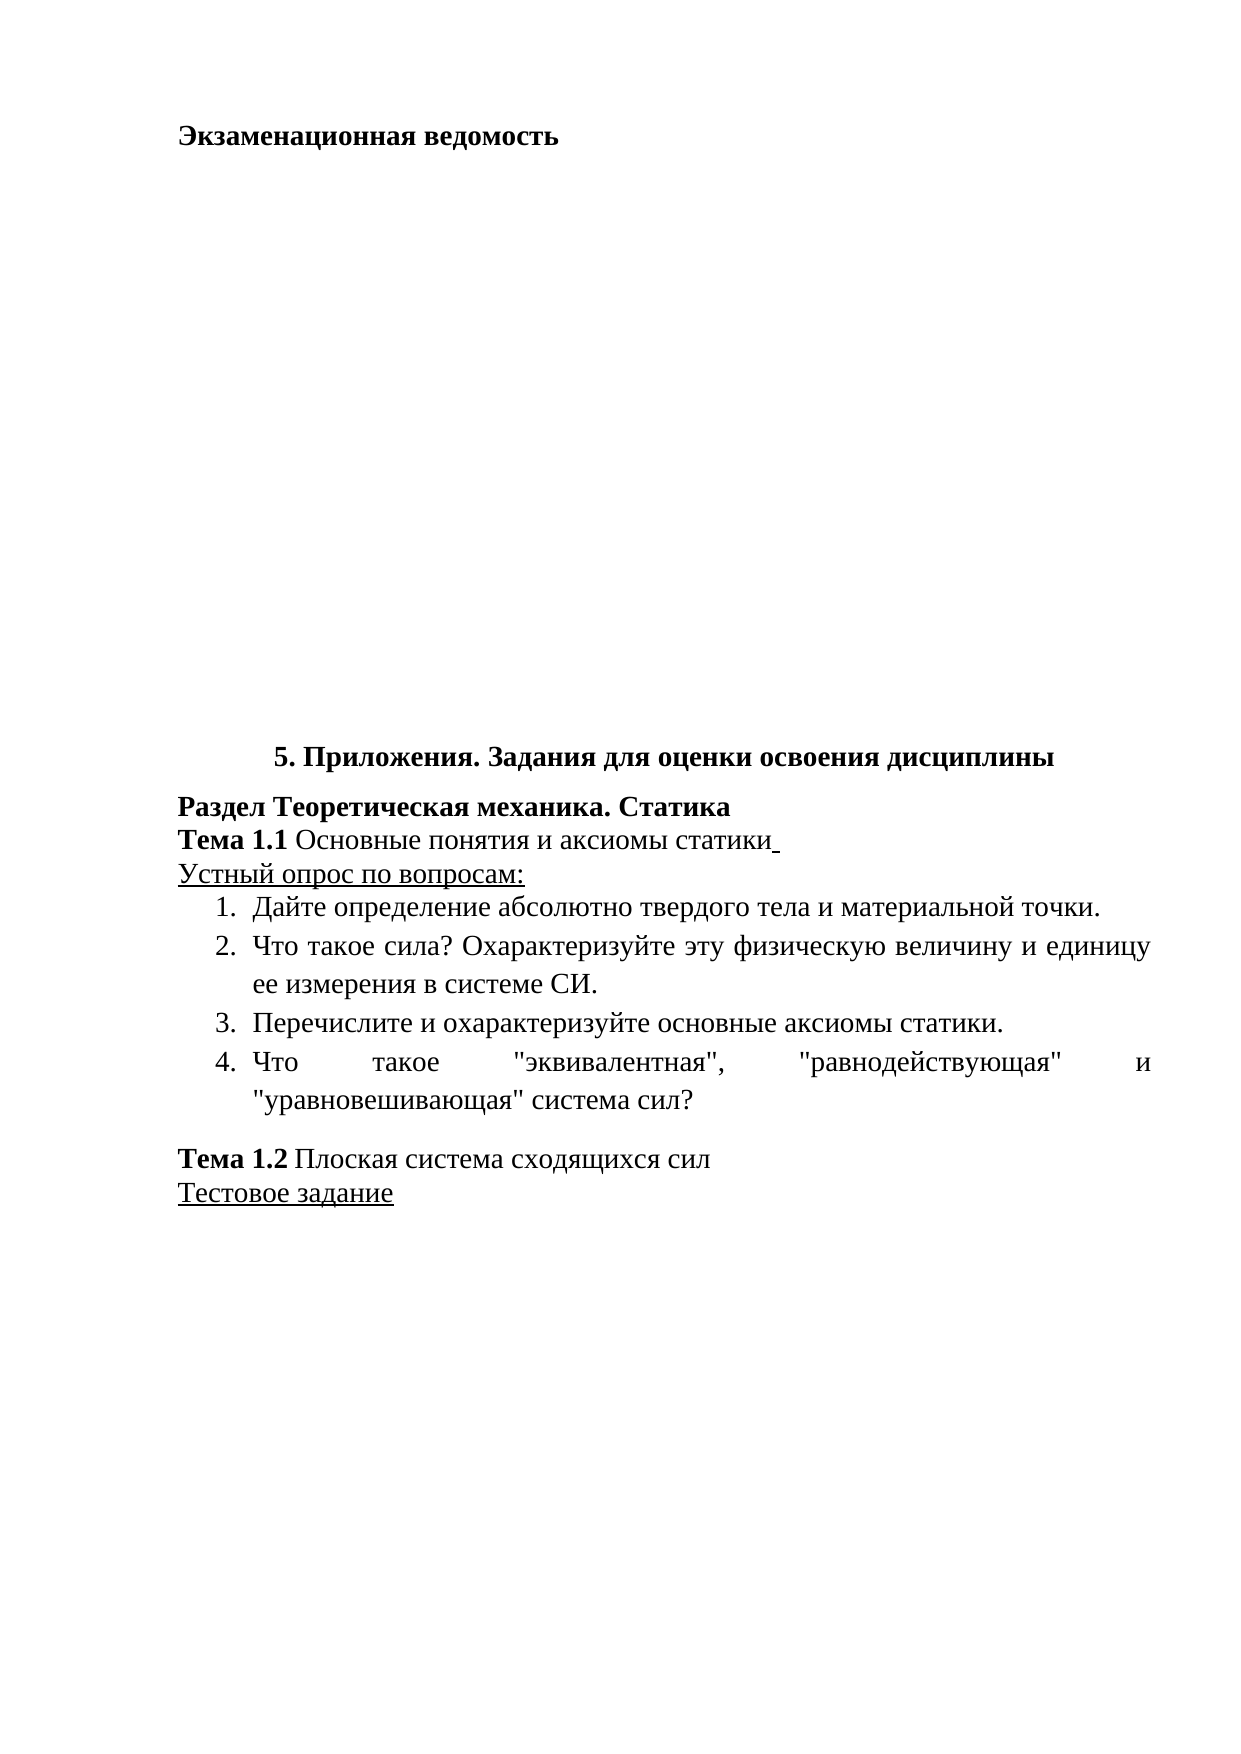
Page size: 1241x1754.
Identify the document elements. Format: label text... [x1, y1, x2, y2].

text Тема 1.2 Плоская система сходящихся сил [177, 1142, 1152, 1175]
text Экзаменационная ведомость [177, 118, 1152, 152]
text Устный опрос по вопросам: [177, 856, 1152, 889]
list Что такое "эквивалентная", "равнодействующая" и "уравновешивающая" система сил? [215, 1044, 1152, 1116]
text Раздел Теоретическая механика. Статика [177, 789, 1152, 822]
list Что такое сила? Охарактеризуйте эту физическую величину и единицу ее измерения в системе СИ. [215, 928, 1152, 1000]
text Тема 1.1 Основные понятия и аксиомы статики [177, 822, 1152, 856]
list Перечислите и охарактеризуйте основные аксиомы статики. [215, 1005, 1152, 1039]
text Тестовое задание [177, 1175, 1152, 1209]
text 5. Приложения. Задания для оценки освоения дисциплины [177, 739, 1152, 772]
list Дайте определение абсолютно твердого тела и материальной точки. [215, 889, 1152, 923]
